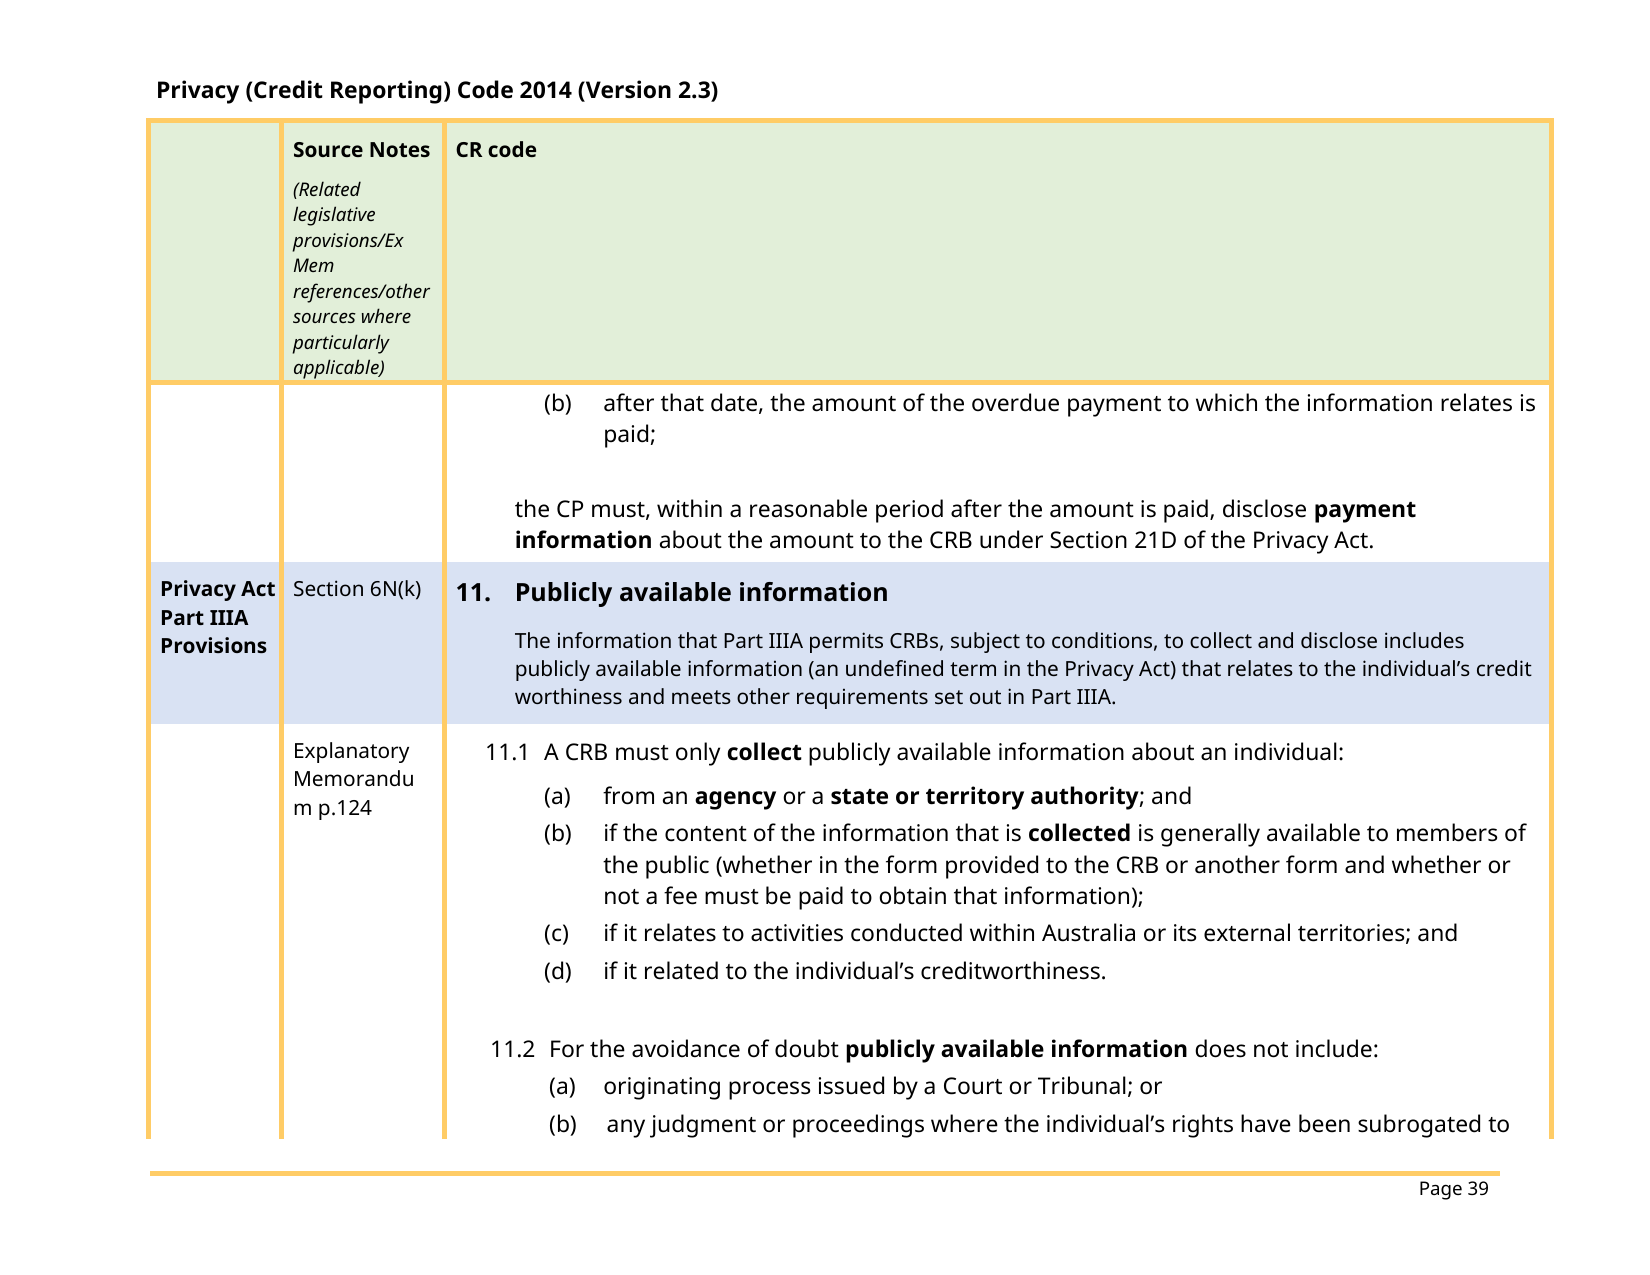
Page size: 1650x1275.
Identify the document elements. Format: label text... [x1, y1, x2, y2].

table_cell Explanatory Memorandum p.124 [284, 724, 442, 1139]
table_cell Privacy Act Part IIIA Provisions [151, 562, 279, 724]
table_header [151, 123, 279, 380]
table_cell Publicly available information The information that Part IIIA permits CRBs, subject to conditions, to collect and disclose includes publicly available information (an undefined term in the Privacy Act) that relates to the individual’s credit worthiness and meets other requirements set out in Part IIIA. [447, 562, 1549, 724]
table_cell If: a CP disclosed default information about an individual to a CRB before the date of commencement of this CR code; and after that date, the amount of the overdue payment to which the information relates is paid; the CP must, within a reasonable period after the amount is paid, disclose payment information about the amount to the CRB under Section 21D of the Privacy Act. [447, 385, 1549, 562]
table_cell A CRB must only collect publicly available information about an individual: from an agency or a state or territory authority; and if the content of the information that is collected is generally available to members of the public (whether in the form provided to the CRB or another form and whether or not a fee must be paid to obtain that information); if it relates to activities conducted within Australia or its external territories; and if it related to the individual’s creditworthiness. 11.2 For the avoidance of doubt publicly available information does not include: originating process issued by a Court or Tribunal; or (b) any judgment or proceedings where the individual’s rights have been subrogated to an insurer; or (c) any judgment or proceedings that is otherwise unrelated to credit; because this information does not relate to the individual’s creditworthiness. [447, 724, 1549, 1139]
table_header CR code [447, 123, 1549, 380]
table_cell [151, 724, 279, 1139]
table_cell [151, 385, 279, 562]
table_cell [284, 385, 442, 562]
table_header Source Notes (Related legislative provisions/Ex Mem references/other sources where particularly applicable) [284, 123, 442, 380]
table_cell Section 6N(k) [284, 562, 442, 724]
